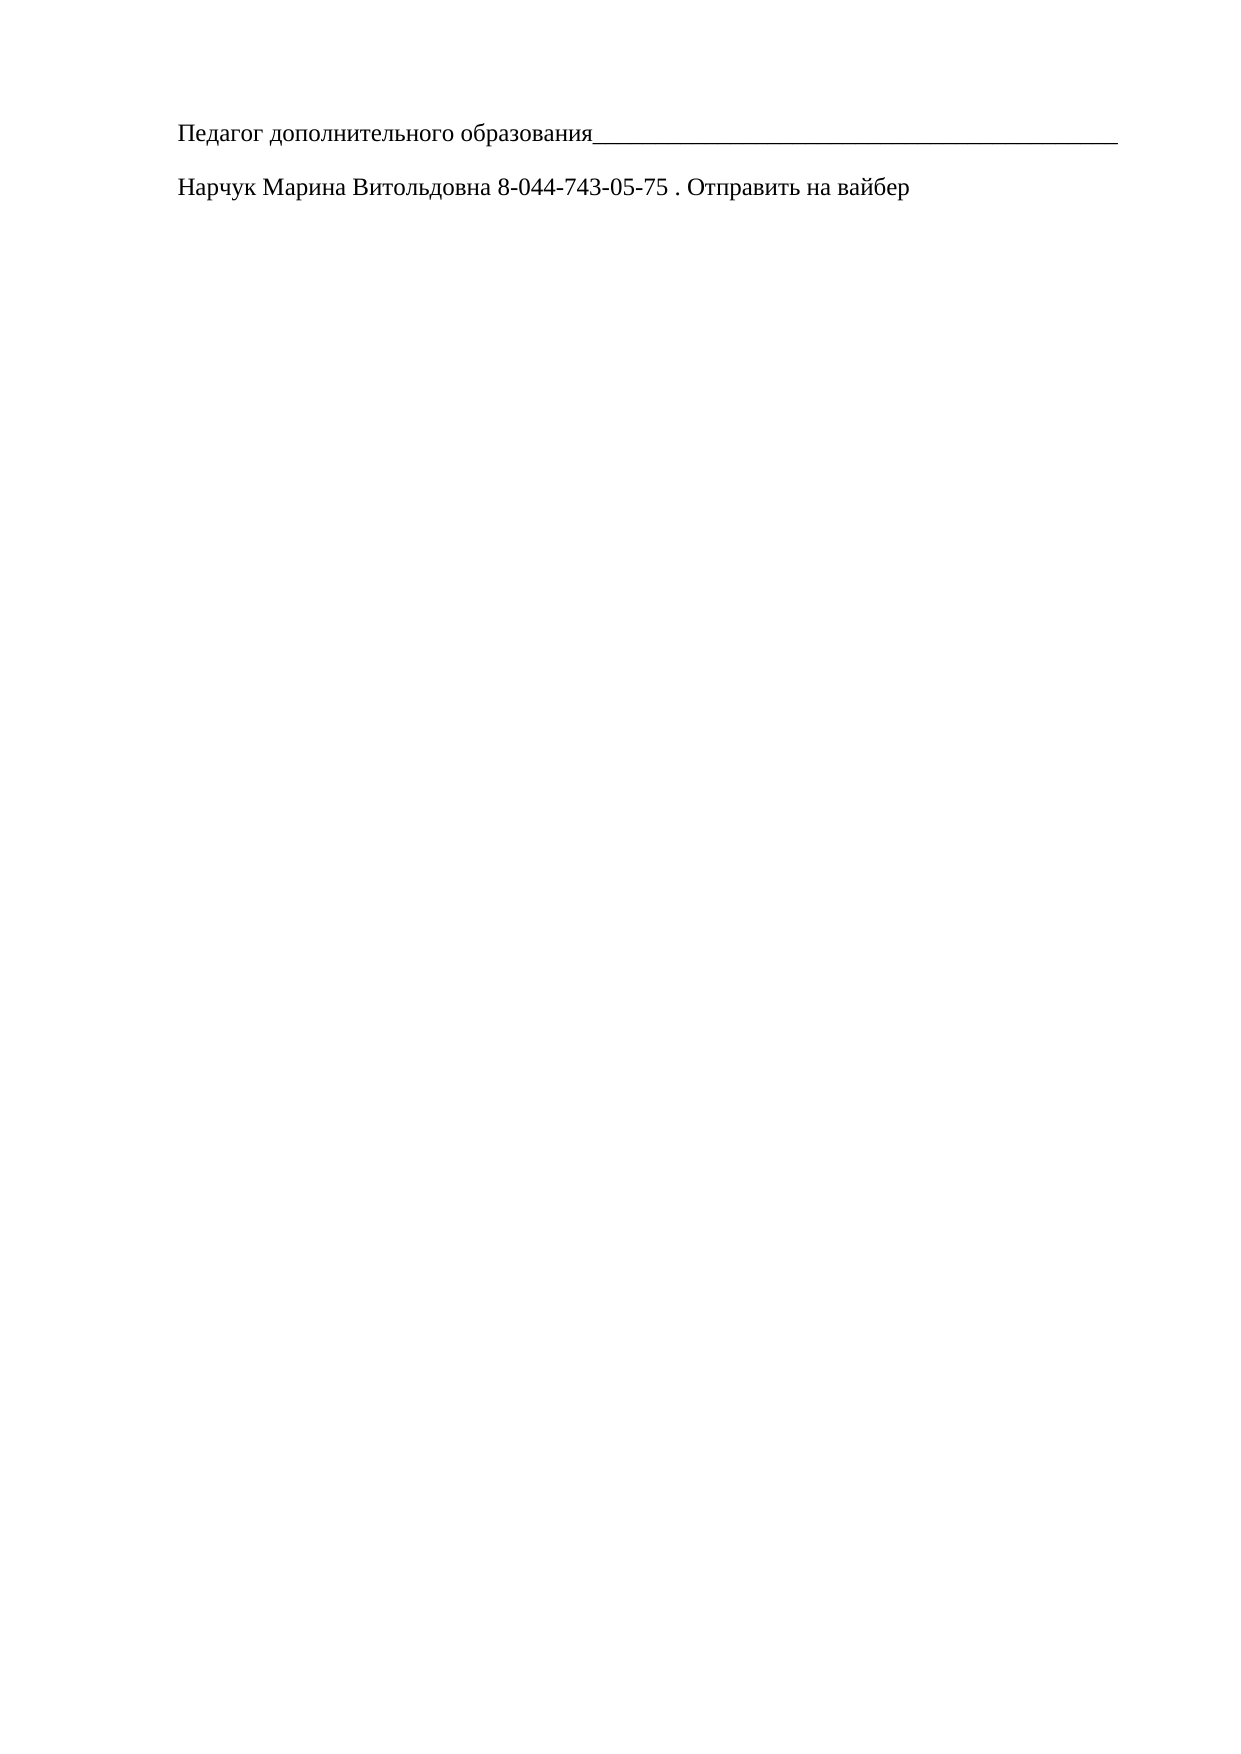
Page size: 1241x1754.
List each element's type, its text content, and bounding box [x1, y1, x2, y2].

text Нарчук Марина Витольдовна 8-044-743-05-75 . Отправить на вайбер [177, 172, 1152, 201]
text Педагог дополнительного образования__________________________________________ [177, 118, 1152, 147]
